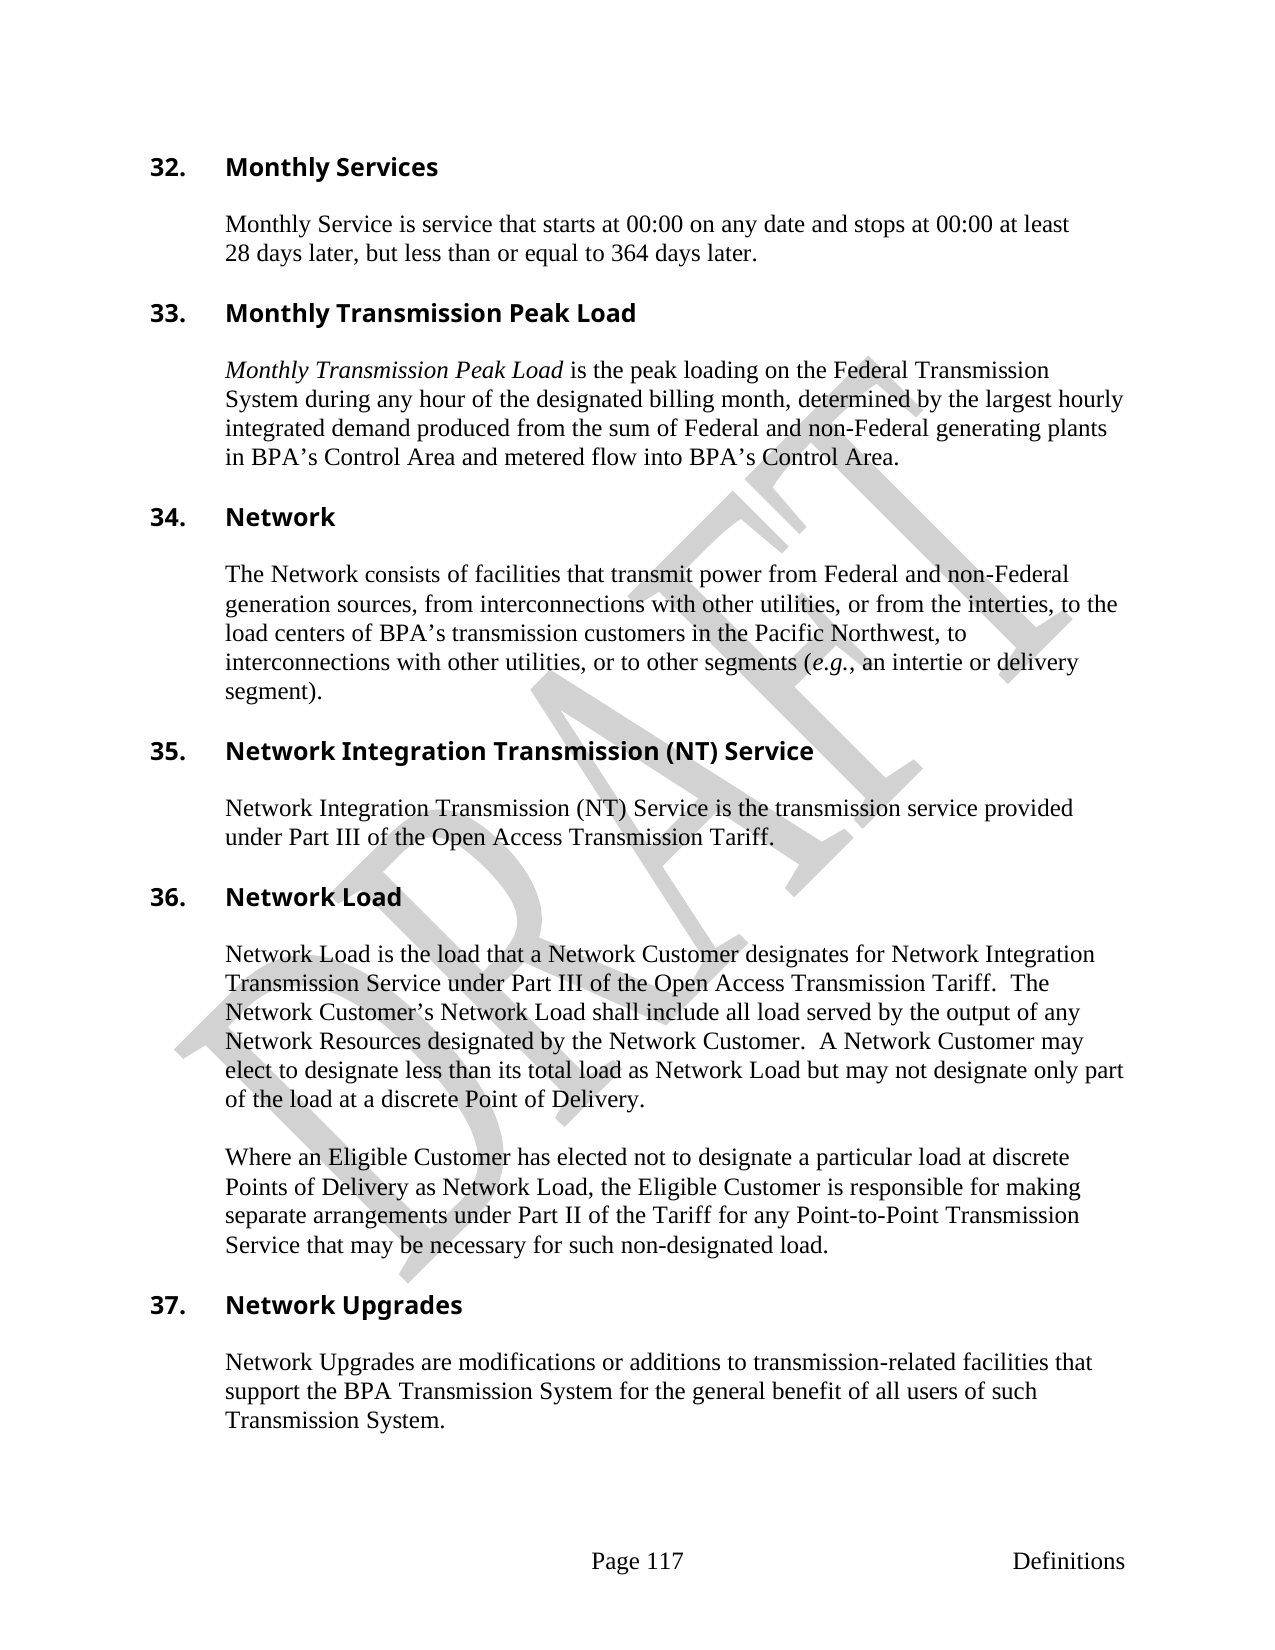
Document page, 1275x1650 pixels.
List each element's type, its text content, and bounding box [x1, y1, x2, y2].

subtitle 37. Network Upgrades [150, 1288, 1125, 1322]
subtitle 35. Network Integration Transmission (NT) Service [150, 734, 1125, 768]
text The Network consists of facilities that transmit power from Federal and non-Federal generation sources, from interconnections with other utilities, or from the interties, to the load centers of BPA’s transmission customers in the Pacific Northwest, to interconnections with other utilities, or to other segments (e.g., an intertie or delivery segment). [225, 559, 1125, 705]
subtitle 33. Monthly Transmission Peak Load [150, 296, 1125, 330]
text Monthly Service is service that starts at 00:00 on any date and stops at 00:00 at least 28 days later, but less than or equal to 364 days later. [225, 209, 1125, 267]
text Network Integration Transmission (NT) Service is the transmission service provided under Part III of the Open Access Transmission Tariff. [225, 793, 1125, 851]
text Network Upgrades are modifications or additions to transmission-related facilities that support the Transmission System for the general benefit of all users of such Transmission System. [225, 1347, 1125, 1434]
subtitle 32. Monthly Services [150, 150, 1125, 184]
subtitle 36. Network Load [150, 880, 1125, 914]
text Monthly Transmission Peak Load is the peak loading on the Federal Transmission System during any hour of the designated billing month, determined by the largest hourly integrated demand produced from the sum of Federal and non-Federal generating plants in BPA’s Control Area and metered flow into BPA’s Control Area. [225, 355, 1125, 471]
text Where an Eligible Customer has elected not to designate a particular load at discrete Points of Delivery as Network Load, the Eligible Customer is responsible for making separate arrangements under Part II of the Tariff for any Point-to-Point Transmission Service that may be necessary for such non-designated load. [225, 1142, 1125, 1258]
text Network Load is the load that a Network Customer designates for Network Integration Transmission Service under Part III of the Open Access Transmission Tariff. The Network Customer’s Network Load shall include all load served by the output of any Network Resources designated by the Network Customer. A Network Customer may elect to designate less than its total load as Network Load but may not designate only part of the load at a discrete Point of Delivery. [225, 939, 1125, 1113]
subtitle 34. Network [150, 500, 1125, 534]
